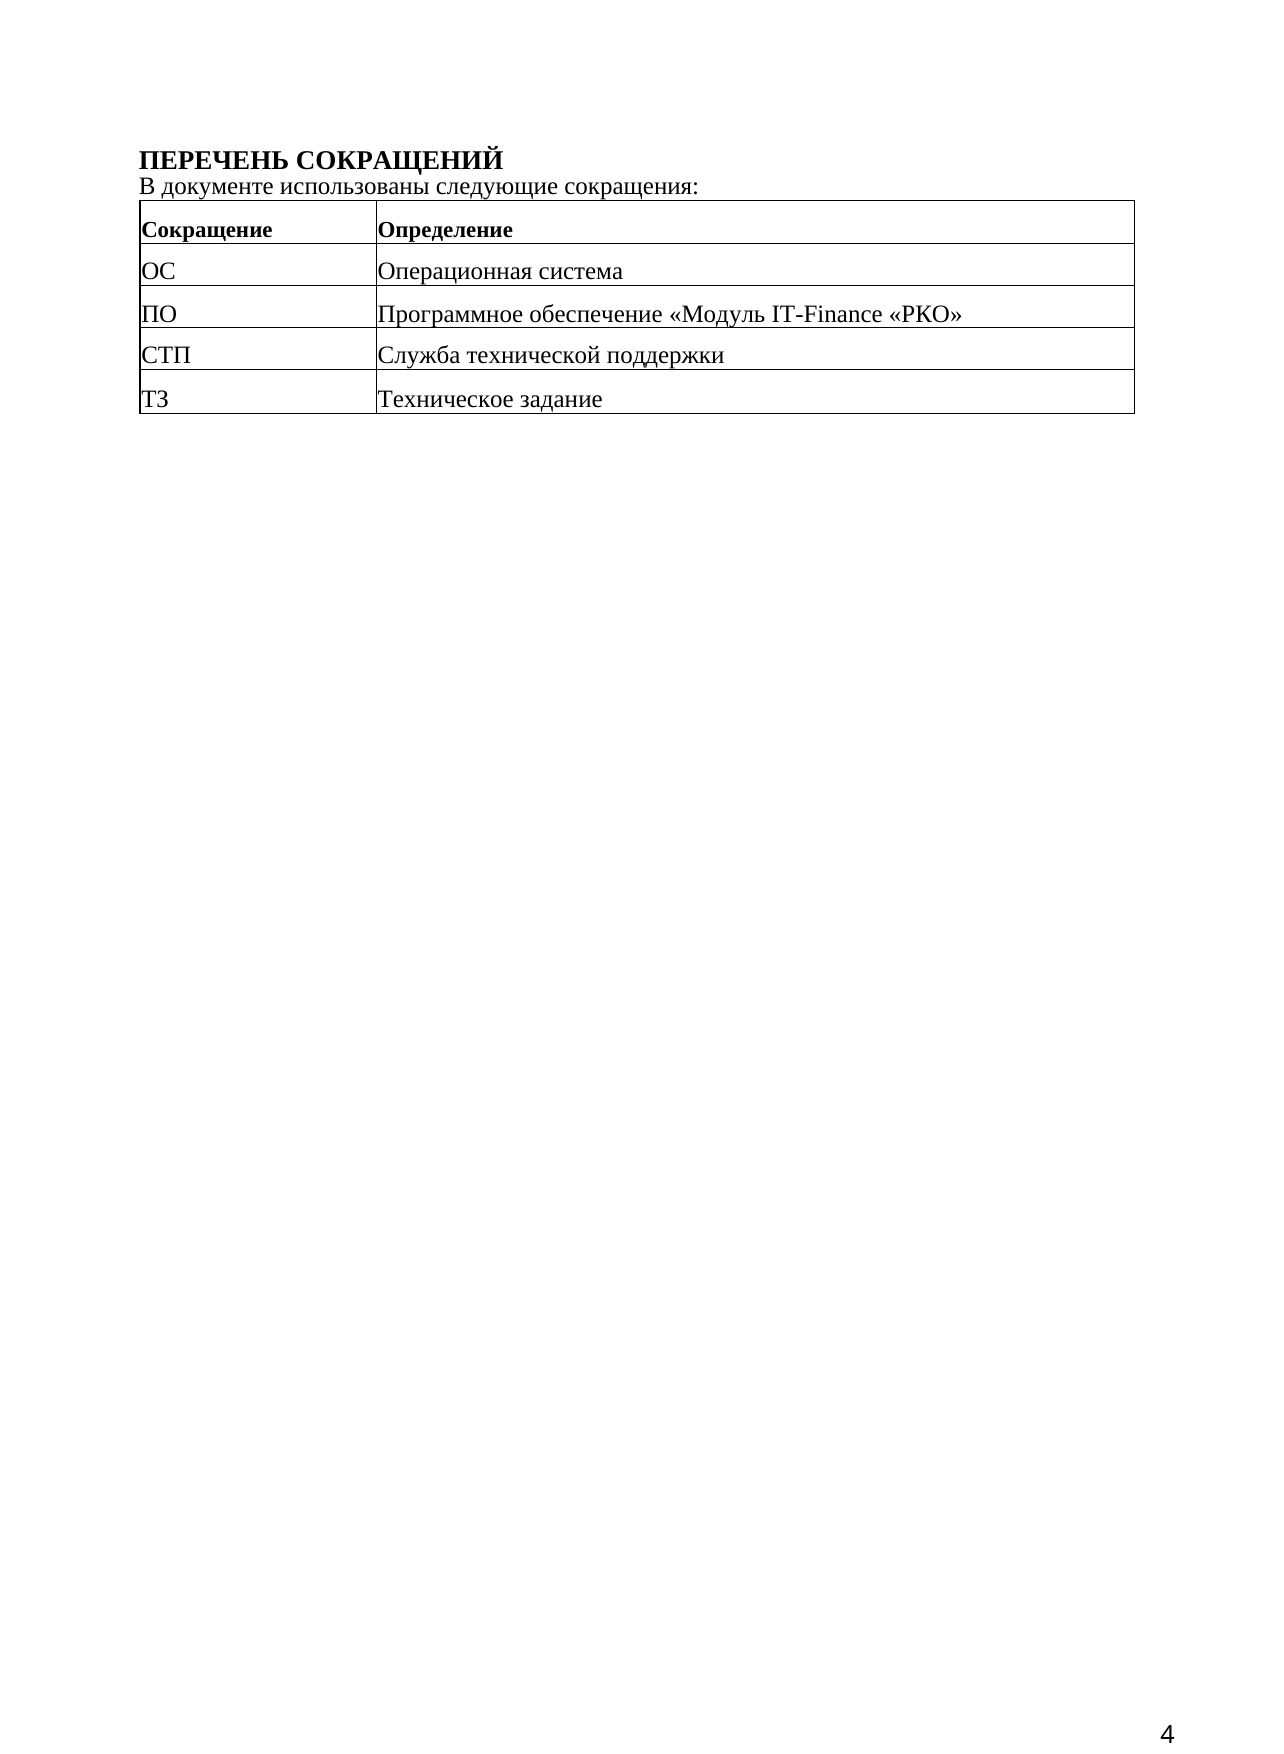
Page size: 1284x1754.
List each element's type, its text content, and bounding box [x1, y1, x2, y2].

table_cell ТЗ [141, 370, 376, 412]
table_cell Служба технической поддержки [377, 328, 1134, 369]
text ПЕРЕЧЕНЬ СОКРАЩЕНИЙ [138, 147, 1174, 174]
table_cell Операционная система [377, 244, 1134, 284]
table_cell Техническое задание [377, 370, 1134, 412]
table_header Сокращение [141, 201, 376, 242]
table_cell ОС [141, 244, 376, 284]
table_header Определение [377, 201, 1134, 242]
table_cell Программное обеспечение «Модуль IT-Finance «РКО» [377, 286, 1134, 327]
table_cell СТП [141, 328, 376, 369]
table_cell ПО [141, 286, 376, 327]
text В документе использованы следующие сокращения: [138, 174, 1174, 199]
